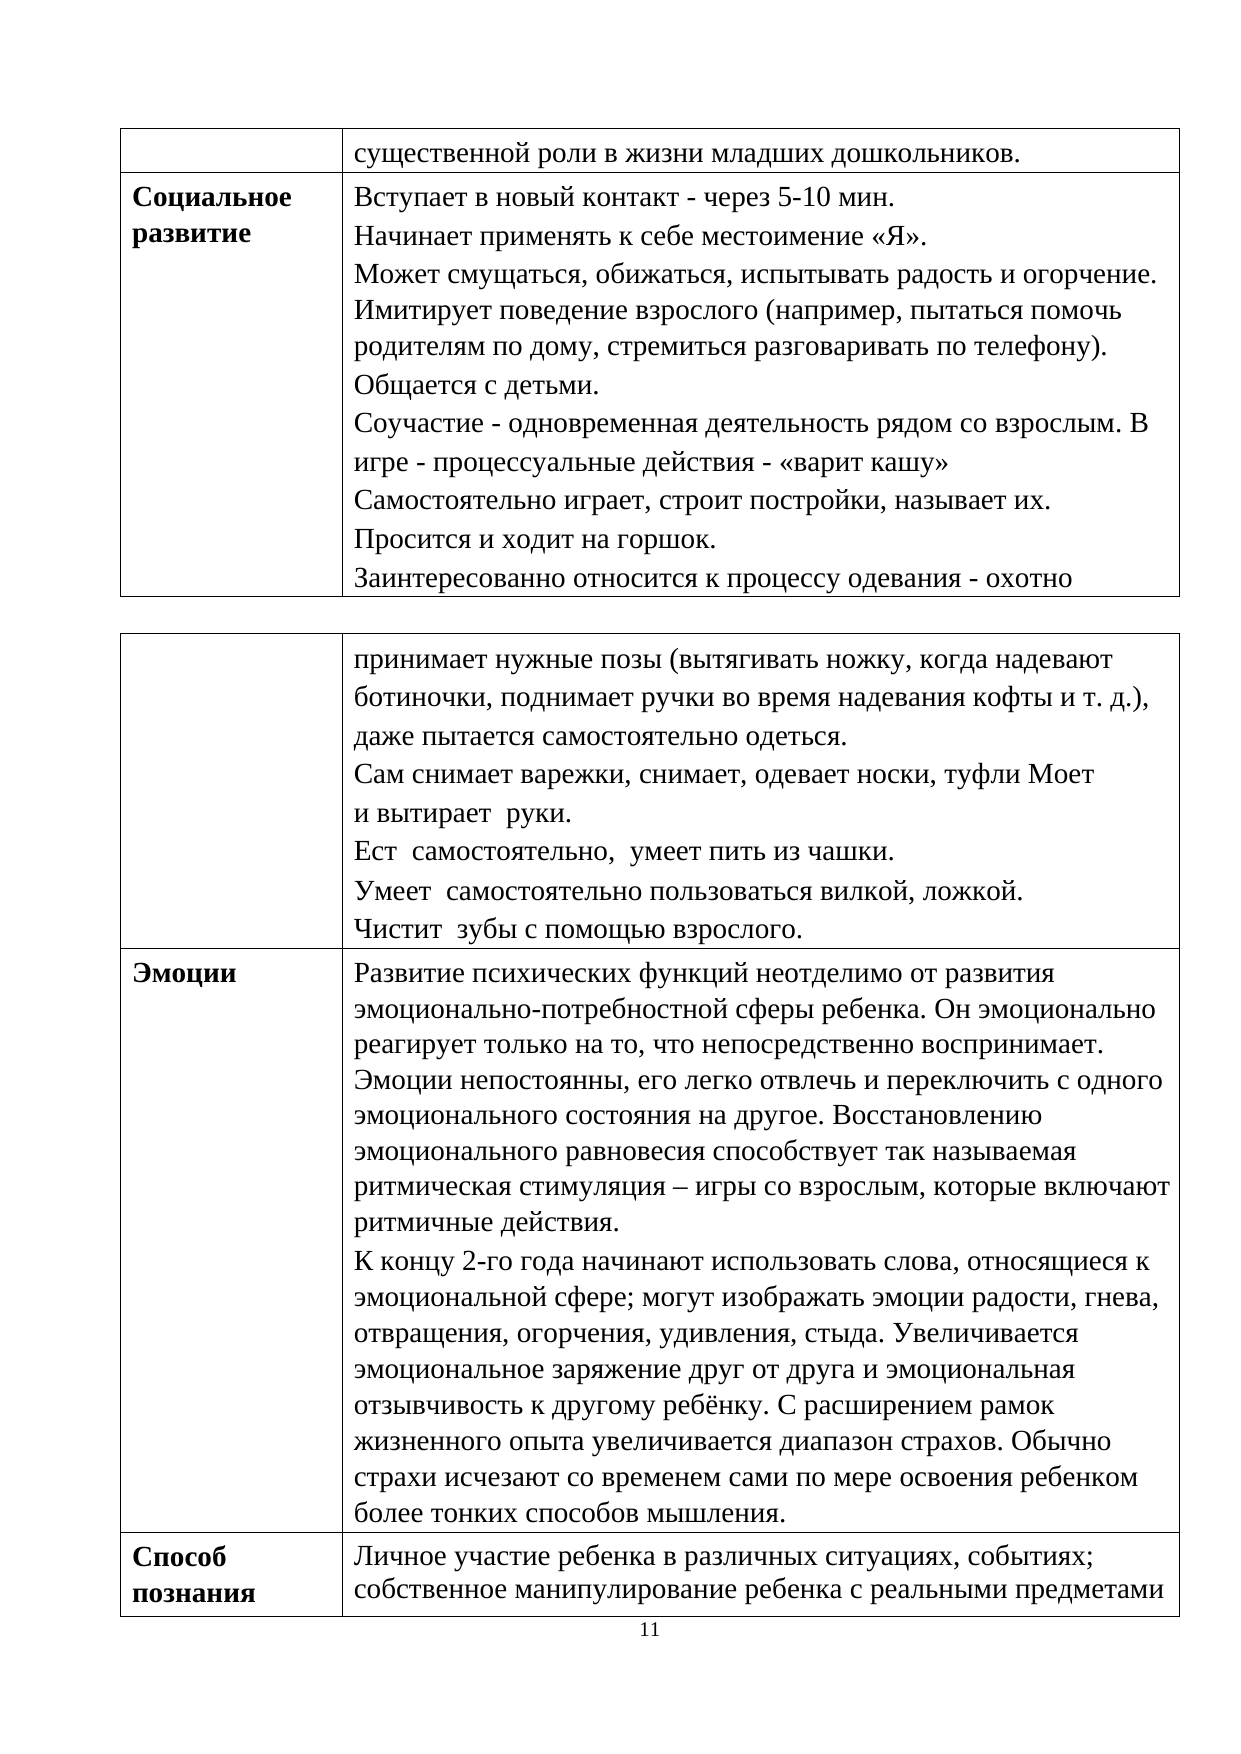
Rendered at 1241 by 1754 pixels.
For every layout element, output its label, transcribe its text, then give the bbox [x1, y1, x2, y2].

table_cell Социальное развитие [121, 173, 342, 596]
table_cell Вступает в новый контакт - через 5-10 мин. Начинает применять к себе местоимение «Я». Может смущаться, обижаться, испытывать радость и огорчение. Имитирует поведение взрослого (например, пытаться помочь родителям по дому, стремиться разговаривать по телефону). Общается с детьми. Соучастие - одновременная деятельность рядом со взрослым. В игре - процессуальные действия - «варит кашу» Самостоятельно играет, строит постройки, называет их. Просится и ходит на горшок. Заинтересованно относится к процессу одевания - охотно [343, 173, 1179, 596]
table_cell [343, 1533, 1179, 1616]
table_header [121, 634, 342, 947]
table_cell Развитие психических функций неотделимо от развития эмоционально-потребностной сферы ребенка. Он эмоционально реагирует только на то, что непосредственно воспринимает. Эмоции непостоянны, его легко отвлечь и переключить с одного эмоционального состояния на другое. Восстановлению эмоционального равновесия способствует так называемая ритмическая стимуляция – игры со взрослым, которые включают ритмичные действия. К концу 2-го года начинают использовать слова, относящиеся к эмоциональной сфере; могут изображать эмоции радости, гнева, отвращения, огорчения, удивления, стыда. Увеличивается эмоциональное заряжение друг от друга и эмоциональная отзывчивость к другому ребёнку. С расширением рамок жизненного опыта увеличивается диапазон страхов. Обычно страхи исчезают со временем сами по мере освоения ребенком более тонких способов мышления. [343, 949, 1179, 1532]
table_header принимает нужные позы (вытягивать ножку, когда надевают ботиночки, поднимает ручки во время надевания кофты и т. д.), даже пытается самостоятельно одеться. Сам снимает варежки, снимает, одевает носки, туфли Моет и вытирает руки. Ест самостоятельно, умеет пить из чашки. Умеет самостоятельно пользоваться вилкой, ложкой. Чистит зубы с помощью взрослого. [343, 634, 1179, 947]
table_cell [343, 129, 1179, 172]
table_cell Эмоции [121, 949, 342, 1532]
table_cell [121, 129, 342, 172]
table_cell Способ познания [121, 1533, 342, 1616]
